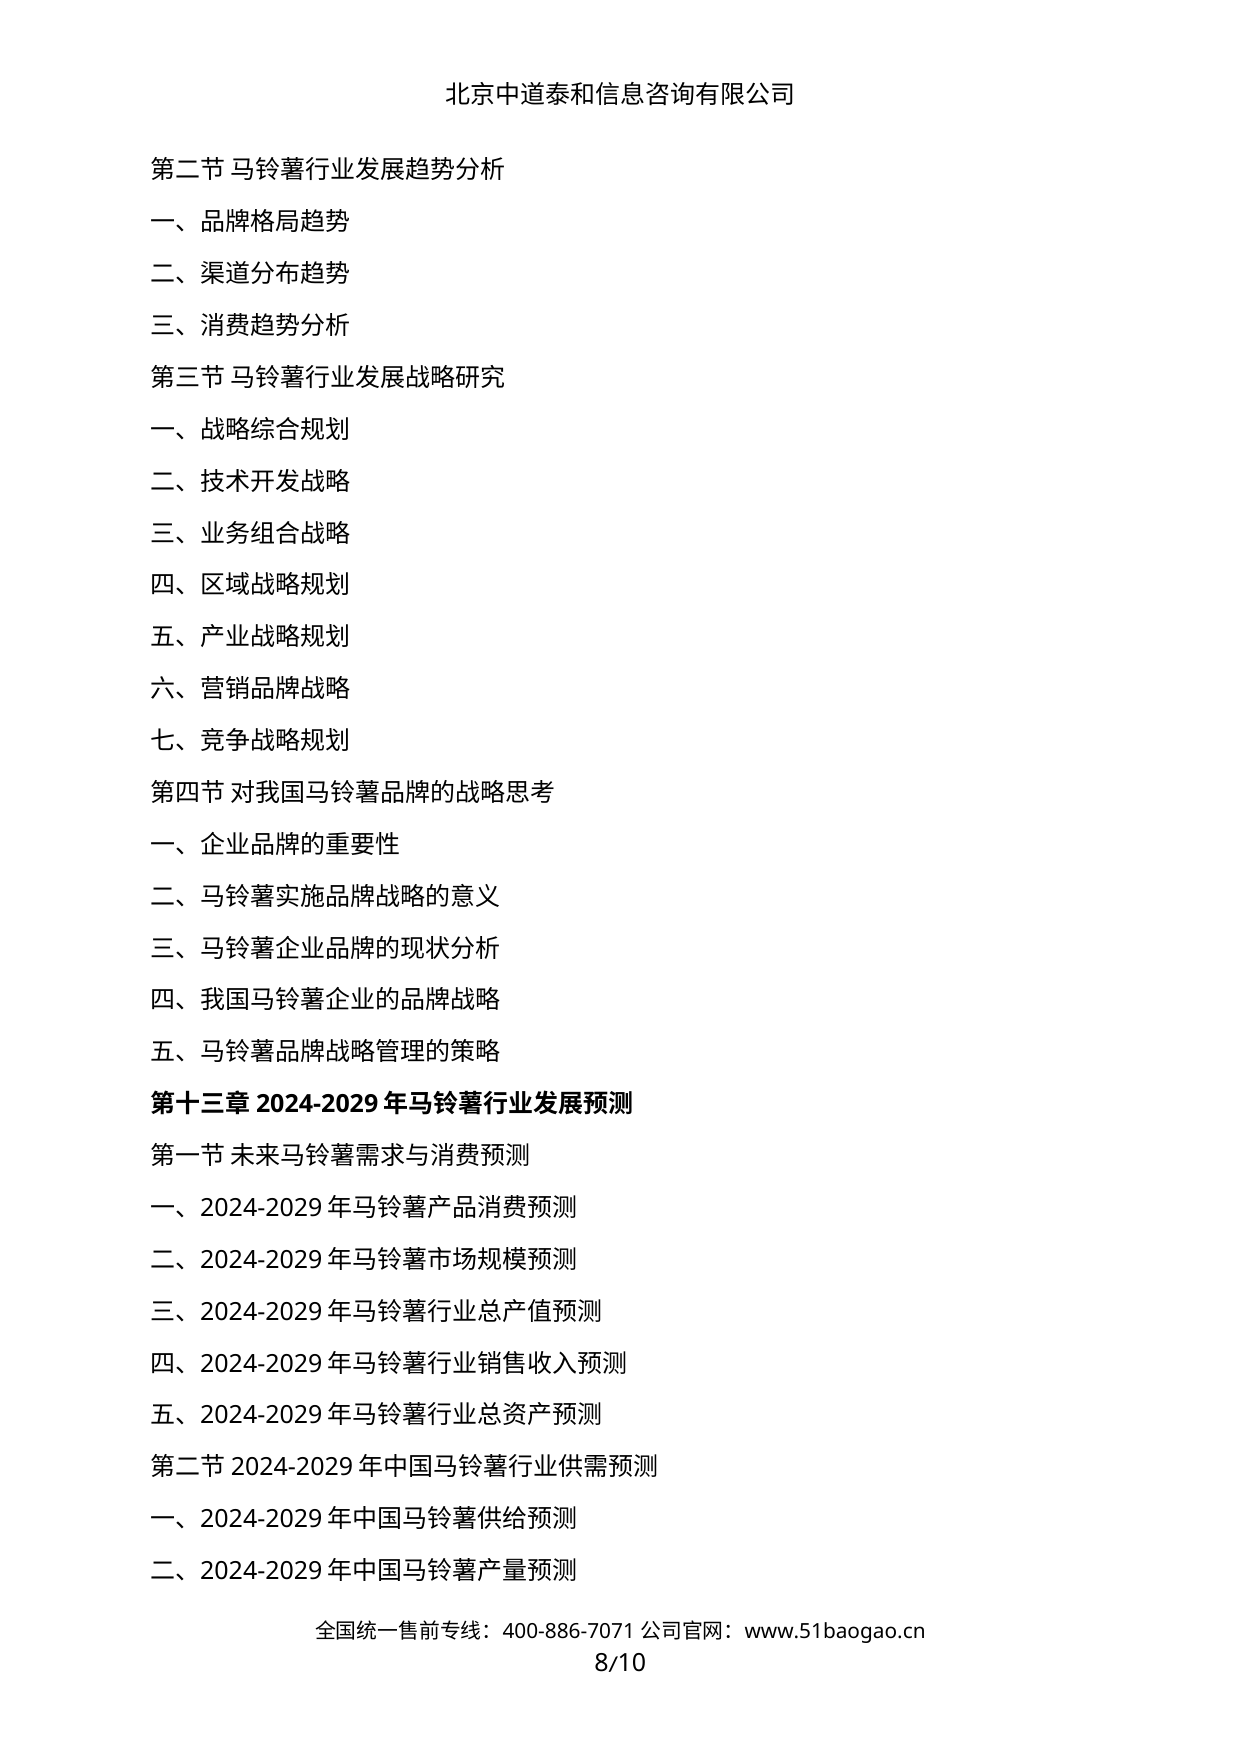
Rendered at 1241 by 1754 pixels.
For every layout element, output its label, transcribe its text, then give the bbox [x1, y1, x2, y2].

text 第二节 2024-2029年中国马铃薯行业供需预测 [150, 1447, 1090, 1483]
text 一、品牌格局趋势 [150, 202, 1090, 238]
text 三、业务组合战略 [150, 513, 1090, 549]
text 一、战略综合规划 [150, 409, 1090, 446]
text 二、2024-2029年马铃薯市场规模预测 [150, 1239, 1090, 1276]
text 第三节 马铃薯行业发展战略研究 [150, 357, 1090, 394]
text 第四节 对我国马铃薯品牌的战略思考 [150, 772, 1090, 809]
text 五、马铃薯品牌战略管理的策略 [150, 1032, 1090, 1068]
text 六、营销品牌战略 [150, 669, 1090, 705]
text 二、技术开发战略 [150, 461, 1090, 497]
text 七、竞争战略规划 [150, 721, 1090, 757]
text 第一节 未来马铃薯需求与消费预测 [150, 1136, 1090, 1172]
text 三、消费趋势分析 [150, 306, 1090, 342]
text 二、2024-2029年中国马铃薯产量预测 [150, 1551, 1090, 1587]
text 五、2024-2029年马铃薯行业总资产预测 [150, 1395, 1090, 1431]
text 第二节 马铃薯行业发展趋势分析 [150, 150, 1090, 186]
text 五、产业战略规划 [150, 617, 1090, 653]
text 第十三章 2024-2029年马铃薯行业发展预测 [150, 1084, 1090, 1120]
text 一、企业品牌的重要性 [150, 824, 1090, 861]
text 一、2024-2029年马铃薯产品消费预测 [150, 1187, 1090, 1224]
text 四、2024-2029年马铃薯行业销售收入预测 [150, 1343, 1090, 1379]
text 二、渠道分布趋势 [150, 254, 1090, 290]
text 二、马铃薯实施品牌战略的意义 [150, 876, 1090, 912]
text 四、我国马铃薯企业的品牌战略 [150, 980, 1090, 1016]
text 四、区域战略规划 [150, 565, 1090, 601]
text 三、2024-2029年马铃薯行业总产值预测 [150, 1291, 1090, 1327]
text 一、2024-2029年中国马铃薯供给预测 [150, 1499, 1090, 1535]
text 三、马铃薯企业品牌的现状分析 [150, 928, 1090, 964]
